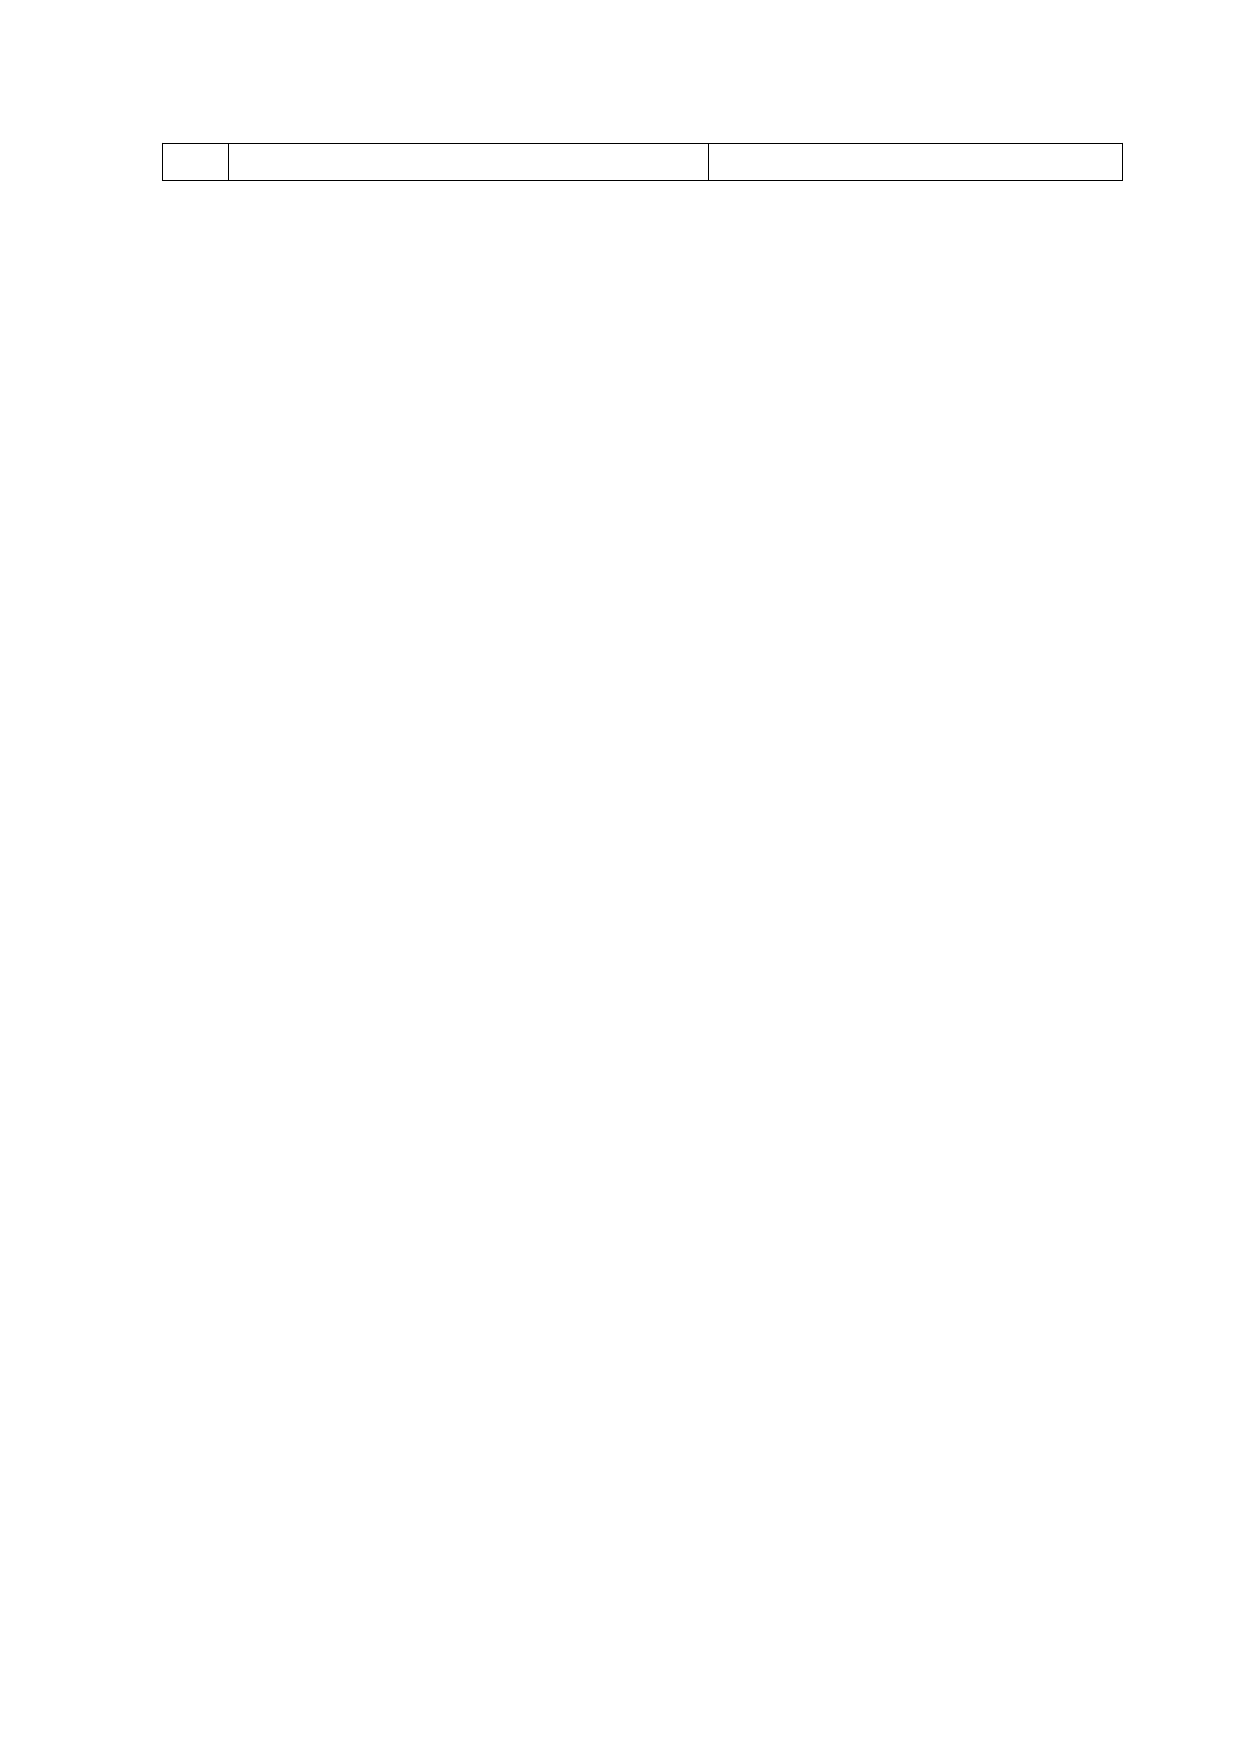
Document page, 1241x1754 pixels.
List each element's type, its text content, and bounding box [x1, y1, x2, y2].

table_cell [229, 144, 708, 180]
table_cell 導入 展開 まとめ [163, 144, 228, 180]
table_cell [709, 144, 1122, 180]
